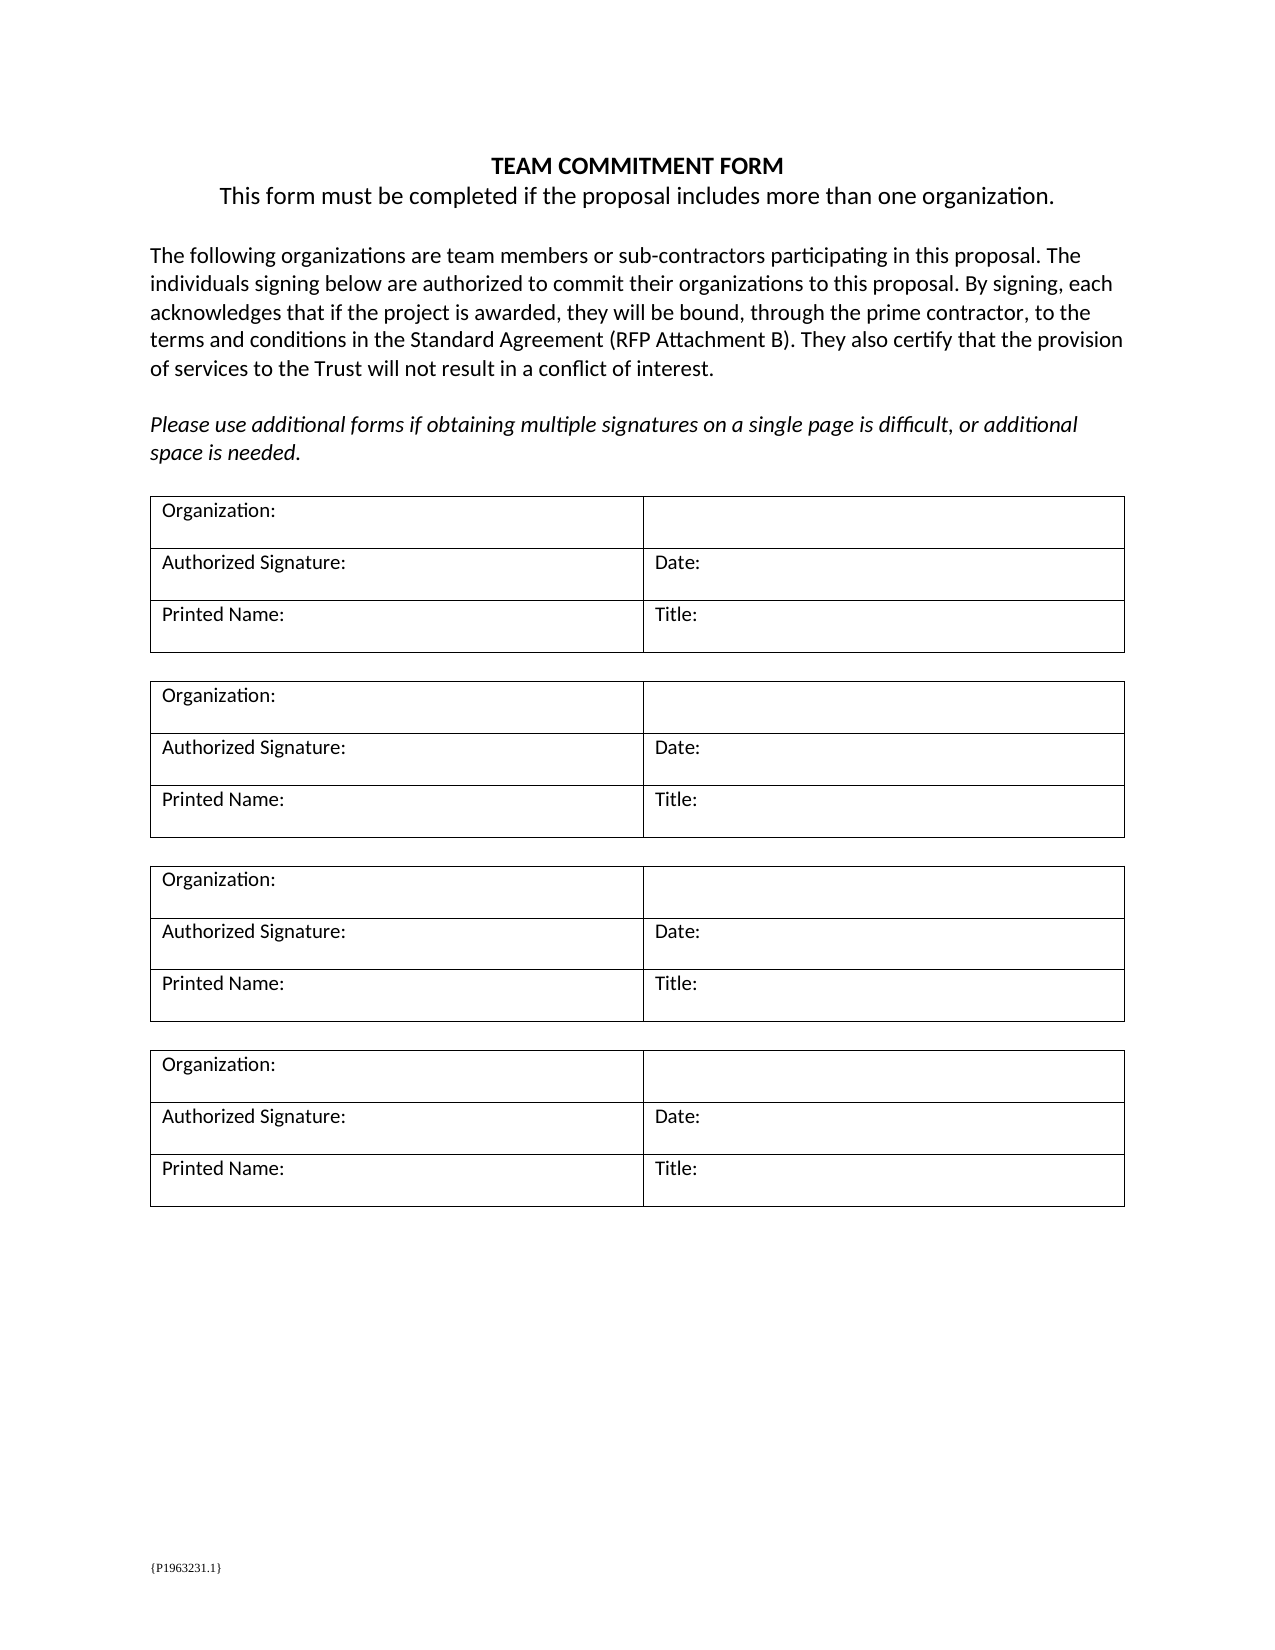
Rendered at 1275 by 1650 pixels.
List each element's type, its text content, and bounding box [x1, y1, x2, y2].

table_cell Authorized Signature: [151, 549, 643, 600]
text The following organizations are team members or sub-contractors participating in this proposal. The individuals signing below are authorized to commit their organizations to this proposal. By signing, each acknowledges that if the project is awarded, they will be bound, through the prime contractor, to the terms and conditions in the Standard Agreement (RFP Attachment B). They also certify that the provision of services to the Trust will not result in a conflict of interest. [150, 242, 1125, 382]
table_cell Date: [644, 1103, 1124, 1154]
table_header [644, 1051, 1124, 1102]
table_cell Authorized Signature: [151, 1103, 643, 1154]
table_cell Title: [644, 601, 1124, 652]
table_cell Date: [644, 919, 1124, 969]
table_header Organization: [151, 497, 643, 548]
table_cell Date: [644, 734, 1124, 785]
table_header Organization: [151, 867, 643, 917]
table_cell Authorized Signature: [151, 919, 643, 969]
text TEAM COMMITMENT FORM [150, 150, 1125, 181]
table_header [644, 867, 1124, 917]
table_cell Printed Name: [151, 970, 643, 1021]
text Please use additional forms if obtaining multiple signatures on a single page is difficult, or additional space is needed. [150, 410, 1125, 466]
table_cell Title: [644, 970, 1124, 1021]
table_header Organization: [151, 682, 643, 733]
table_header Organization: [151, 1051, 643, 1102]
table_header [644, 497, 1124, 548]
table_cell Title: [644, 1155, 1124, 1206]
table_header [644, 682, 1124, 733]
table_cell Printed Name: [151, 601, 643, 652]
table_cell Printed Name: [151, 1155, 643, 1206]
table_cell Printed Name: [151, 786, 643, 837]
table_cell Title: [644, 786, 1124, 837]
text This form must be completed if the proposal includes more than one organization. [150, 181, 1125, 211]
table_cell Date: [644, 549, 1124, 600]
table_cell Authorized Signature: [151, 734, 643, 785]
